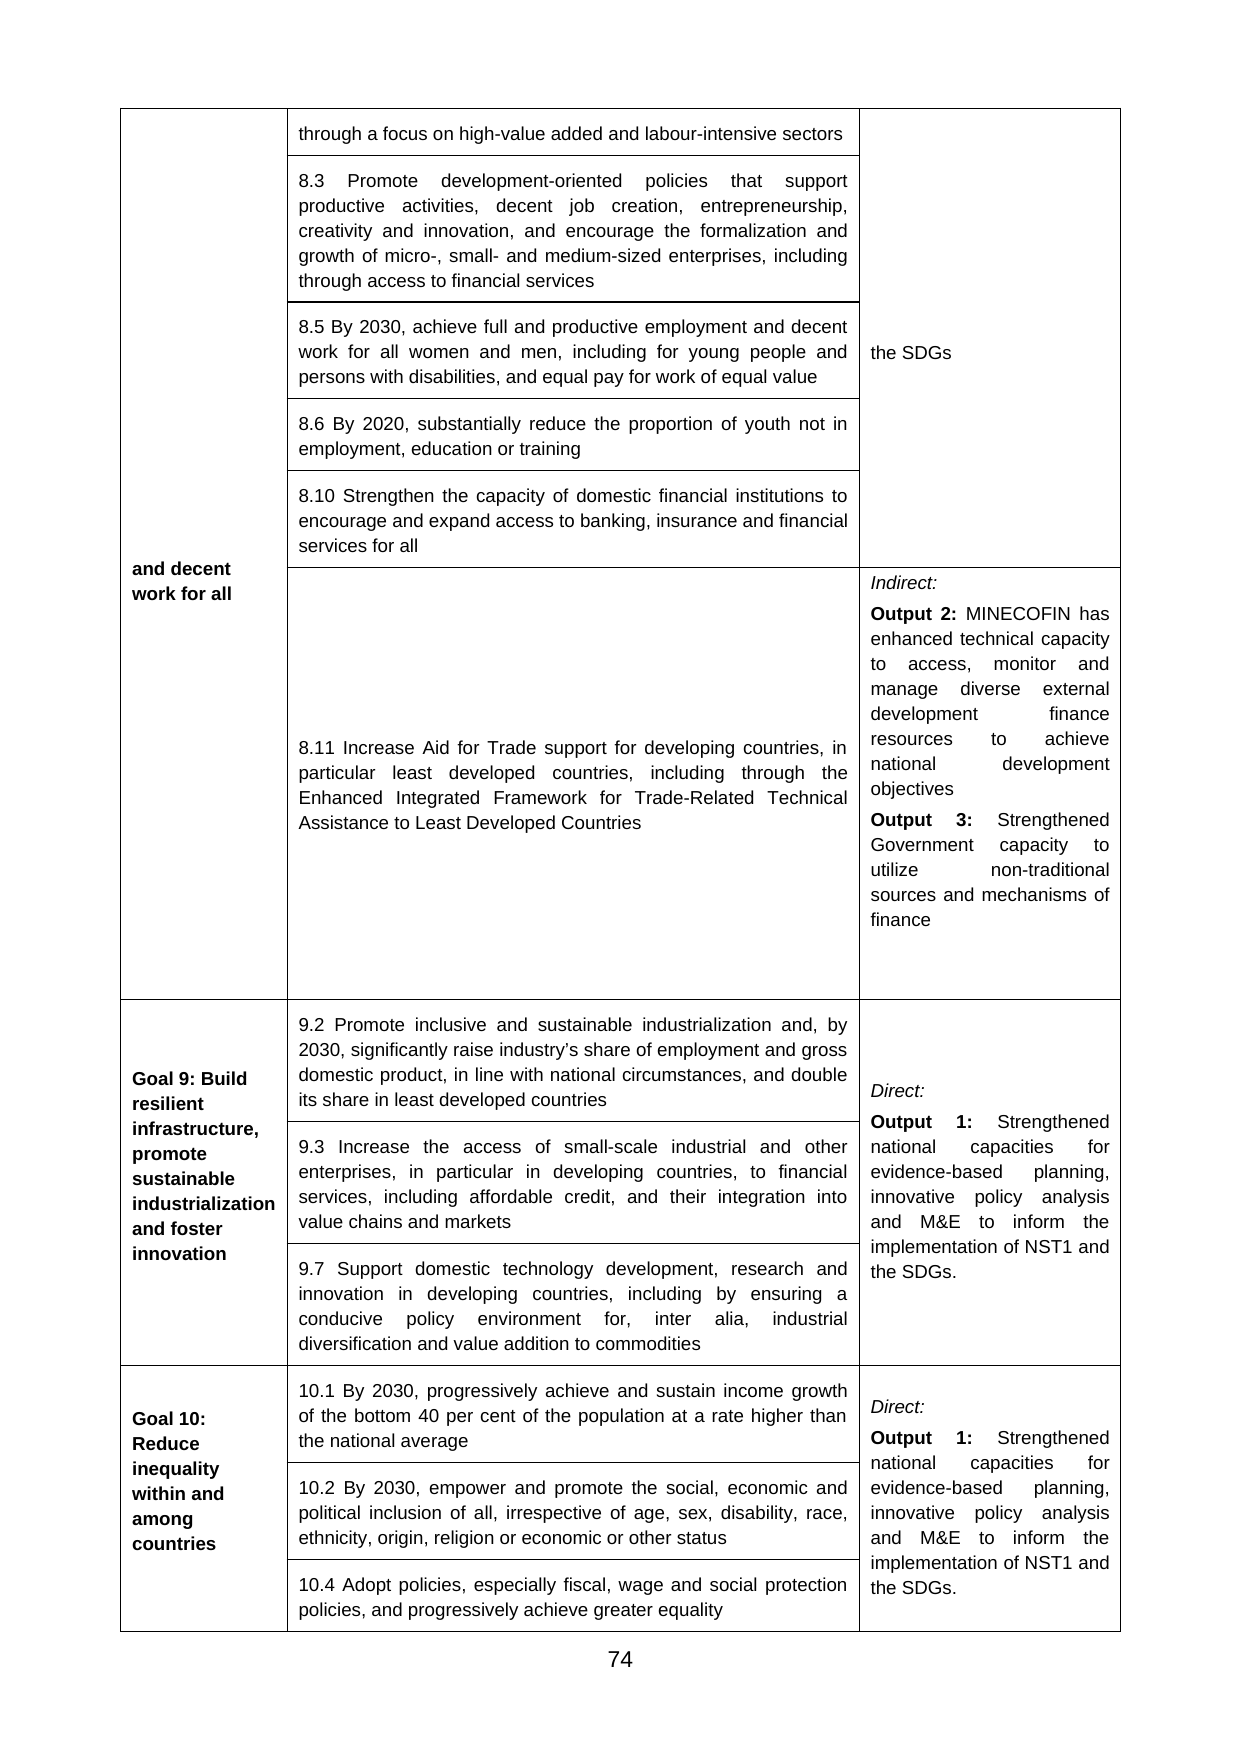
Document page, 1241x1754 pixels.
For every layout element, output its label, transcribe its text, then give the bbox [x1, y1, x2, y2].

table_cell 8.11 Increase Aid for Trade support for developing countries, in particular least developed countries, including through the Enhanced Integrated Framework for Trade-Related Technical Assistance to Least Developed Countries [288, 568, 859, 999]
table_cell 8.6 By 2020, substantially reduce the proportion of youth not in employment, education or training [288, 399, 859, 470]
table_cell 10.1 By 2030, progressively achieve and sustain income growth of the bottom 40 per cent of the population at a rate higher than the national average [288, 1366, 859, 1462]
table_cell 10.2 By 2030, empower and promote the social, economic and political inclusion of all, irrespective of age, sex, disability, race, ethnicity, origin, religion or economic or other status [288, 1463, 859, 1559]
table_cell Direct: Output 1: Strengthened national capacities for evidence-based planning, innovative policy analysis and M&E to inform the implementation of NST1 and the SDGs. [860, 1000, 1120, 1365]
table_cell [288, 109, 859, 154]
table_cell Indirect: Output 2: MINECOFIN has enhanced technical capacity to access, monitor and manage diverse external development finance resources to achieve national development objectives Output 3: Strengthened Government capacity to utilize non-traditional sources and mechanisms of finance [860, 568, 1120, 999]
table_cell Goal 10: Reduce inequality within and among countries [121, 1366, 287, 1631]
table_cell 9.3 Increase the access of small-scale industrial and other enterprises, in particular in developing countries, to financial services, including affordable credit, and their integration into value chains and markets [288, 1122, 859, 1243]
table_cell 8.5 By 2030, achieve full and productive employment and decent work for all women and men, including for young people and persons with disabilities, and equal pay for work of equal value [288, 303, 859, 398]
table_cell 9.2 Promote inclusive and sustainable industrialization and, by 2030, significantly raise industry’s share of employment and gross domestic product, in line with national circumstances, and double its share in least developed countries [288, 1000, 859, 1121]
table_cell Direct: Output 1: Strengthened national capacities for evidence-based planning, innovative policy analysis and M&E to inform the implementation of NST1 and the SDGs. [860, 1366, 1120, 1631]
table_cell Goal 9: Build resilient infrastructure, promote sustainable industrialization and foster innovation [121, 1000, 287, 1365]
table_cell 8.3 Promote development-oriented policies that support productive activities, decent job creation, entrepreneurship, creativity and innovation, and encourage the formalization and growth of micro-, small- and medium-sized enterprises, including through access to financial services [288, 156, 859, 301]
table_cell 10.4 Adopt policies, especially fiscal, wage and social protection policies, and progressively achieve greater equality [288, 1560, 859, 1631]
table_cell 8.10 Strengthen the capacity of domestic financial institutions to encourage and expand access to banking, insurance and financial services for all [288, 471, 859, 567]
table_cell 9.7 Support domestic technology development, research and innovation in developing countries, including by ensuring a conducive policy environment for, inter alia, industrial diversification and value addition to commodities [288, 1244, 859, 1365]
